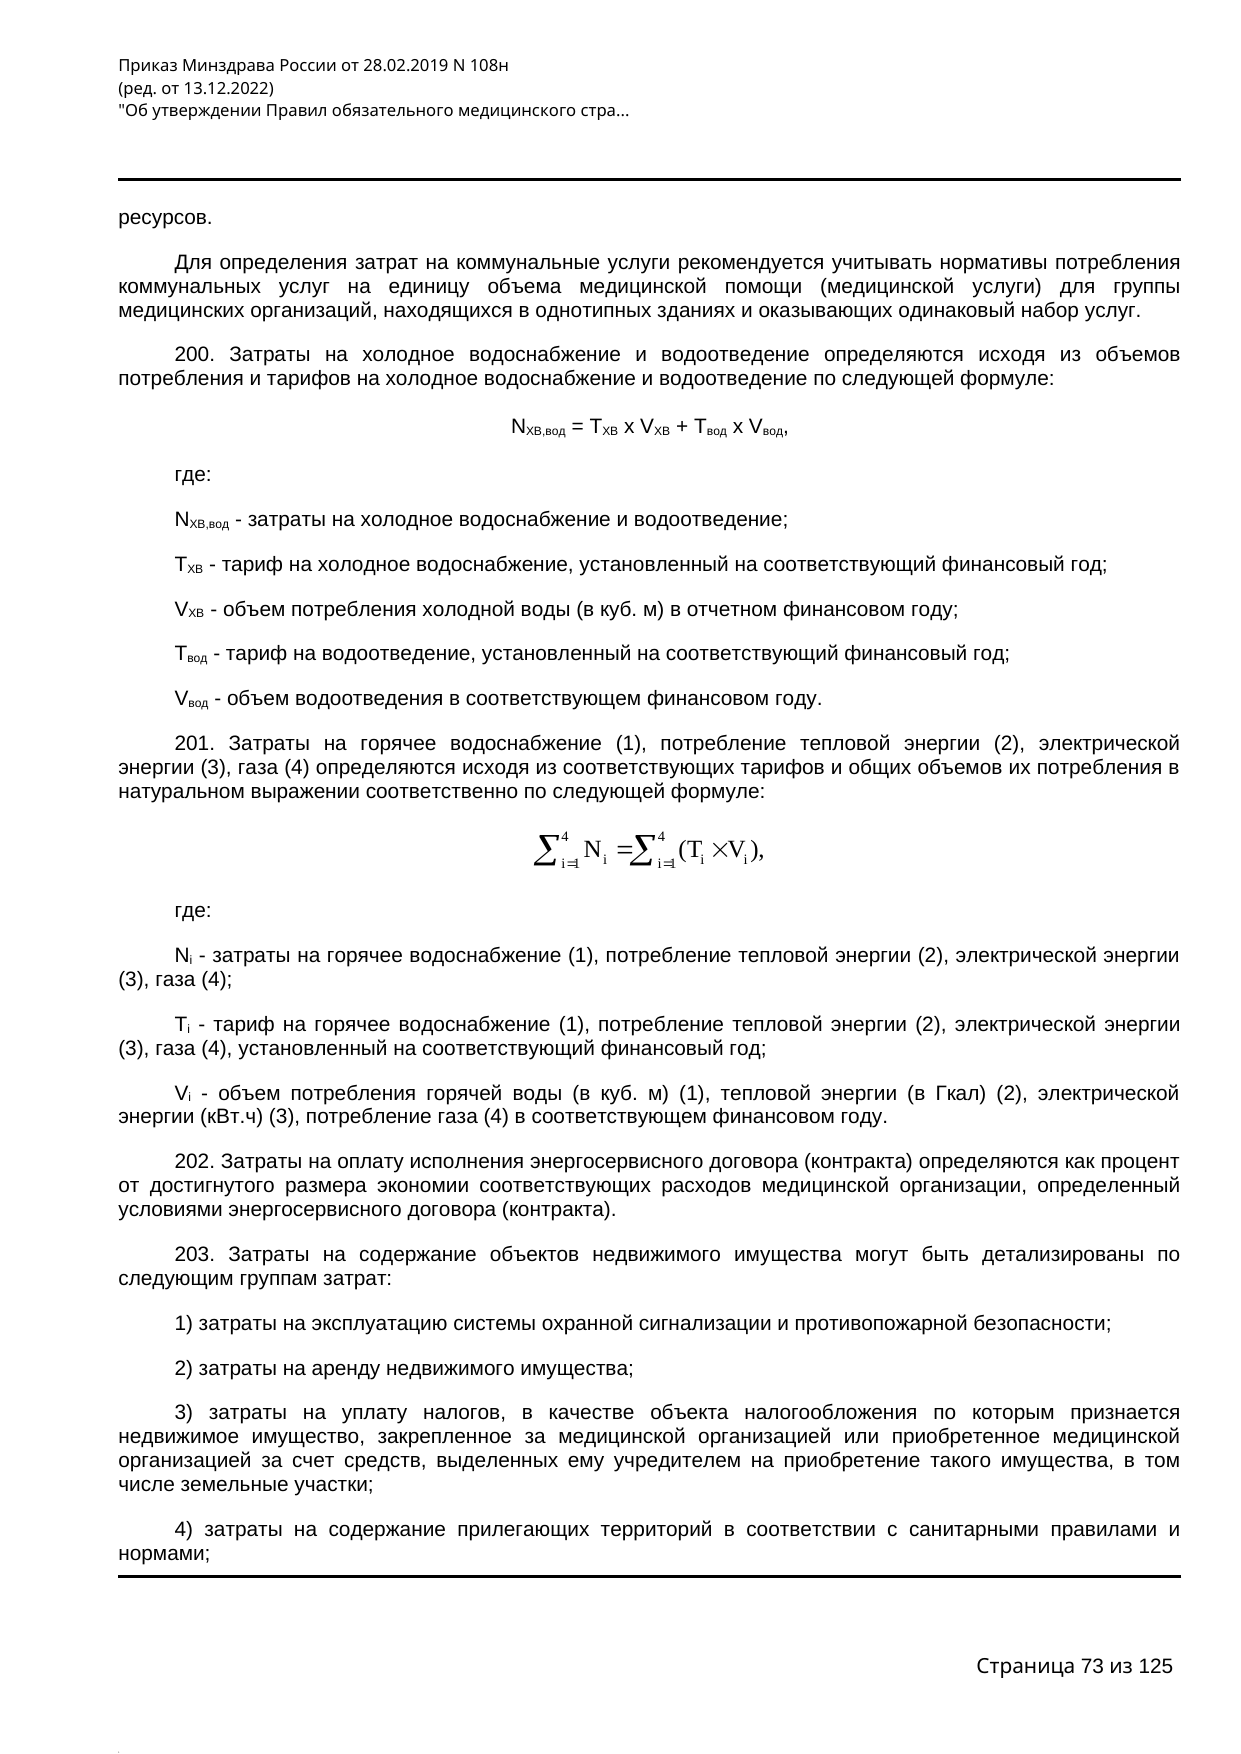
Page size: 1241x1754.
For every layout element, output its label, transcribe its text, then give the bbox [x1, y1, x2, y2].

text 1) затраты на эксплуатацию системы охранной сигнализации и противопожарной безопасности; [118, 1311, 1181, 1334]
text Для определения затрат на коммунальные услуги рекомендуется учитывать нормативы потребления коммунальных услуг на единицу объема медицинской помощи (медицинской услуги) для группы медицинских организаций, находящихся в однотипных зданиях и оказывающих одинаковый набор услуг. [118, 249, 1181, 321]
text ТХВ - тариф на холодное водоснабжение, установленный на соответствующий финансовый год; [118, 552, 1181, 576]
text VХВ - объем потребления холодной воды (в куб. м) в отчетном финансовом году; [118, 596, 1181, 620]
text где: [118, 462, 1181, 486]
text 3) затраты на уплату налогов, в качестве объекта налогообложения по которым признается недвижимое имущество, закрепленное за медицинской организацией или приобретенное медицинской организацией за счет средств, выделенных ему учредителем на приобретение такого имущества, в том числе земельные участки; [118, 1400, 1181, 1496]
text NХВ,вод = ТХВ x VХВ + Твод x Vвод, [118, 414, 1181, 438]
text 202. Затраты на оплату исполнения энергосервисного договора (контракта) определяются как процент от достигнутого размера экономии соответствующих расходов медицинской организации, определенный условиями энергосервисного договора (контракта). [118, 1149, 1181, 1221]
text NХВ,вод - затраты на холодное водоснабжение и водоотведение; [118, 507, 1181, 531]
text 2) затраты на аренду недвижимого имущества; [118, 1355, 1181, 1379]
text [118, 205, 1181, 229]
text 4) затраты на содержание прилегающих территорий в соответствии с санитарными правилами и нормами; [118, 1517, 1181, 1565]
text где: [118, 898, 1181, 922]
text Vi - объем потребления горячей воды (в куб. м) (1), тепловой энергии (в Гкал) (2), электрической энергии (кВт.ч) (3), потребление газа (4) в соответствующем финансовом году. [118, 1080, 1181, 1128]
text 203. Затраты на содержание объектов недвижимого имущества могут быть детализированы по следующим группам затрат: [118, 1242, 1181, 1290]
text Твод - тариф на водоотведение, установленный на соответствующий финансовый год; [118, 641, 1181, 665]
text 201. Затраты на горячее водоснабжение (1), потребление тепловой энергии (2), электрической энергии (3), газа (4) определяются исходя из соответствующих тарифов и общих объемов их потребления в натуральном выражении соответственно по следующей формуле: [118, 731, 1181, 803]
text Тi - тариф на горячее водоснабжение (1), потребление тепловой энергии (2), электрической энергии (3), газа (4), установленный на соответствующий финансовый год; [118, 1012, 1181, 1059]
text Ni - затраты на горячее водоснабжение (1), потребление тепловой энергии (2), электрической энергии (3), газа (4); [118, 943, 1181, 991]
text Vвод - объем водоотведения в соответствующем финансовом году. [118, 686, 1181, 710]
text 200. Затраты на холодное водоснабжение и водоотведение определяются исходя из объемов потребления и тарифов на холодное водоснабжение и водоотведение по следующей формуле: [118, 342, 1181, 390]
